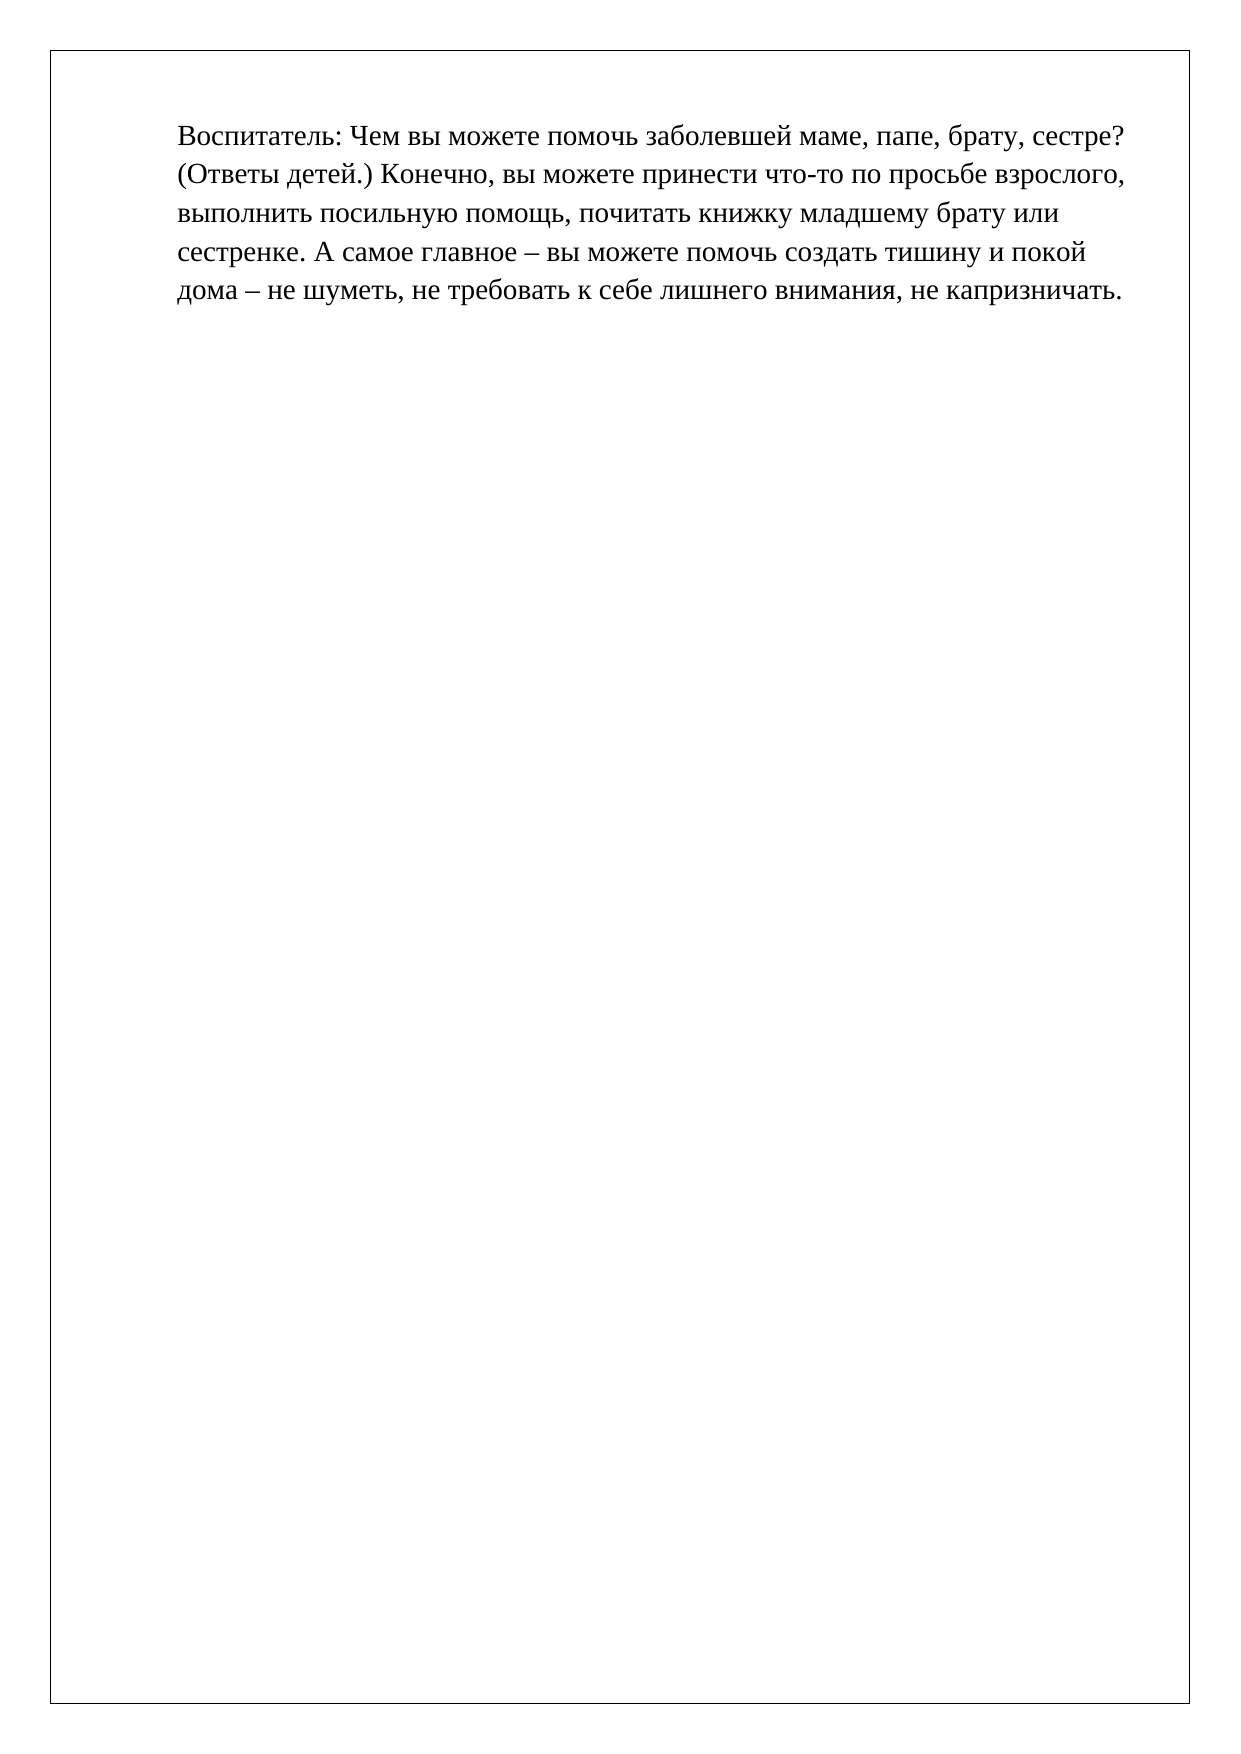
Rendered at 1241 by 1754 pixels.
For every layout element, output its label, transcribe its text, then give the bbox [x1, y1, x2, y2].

text Воспитатель: Чем вы можете помочь заболевшей маме, папе, брату, сестре? (Ответы детей.) Конечно, вы можете принести что-то по просьбе взрослого, выполнить посильную помощь, почитать книжку младшему брату или сестренке. А самое главное – вы можете помочь создать тишину и покой дома – не шуметь, не требовать к себе лишнего внимания, не капризничать. [177, 118, 1152, 306]
